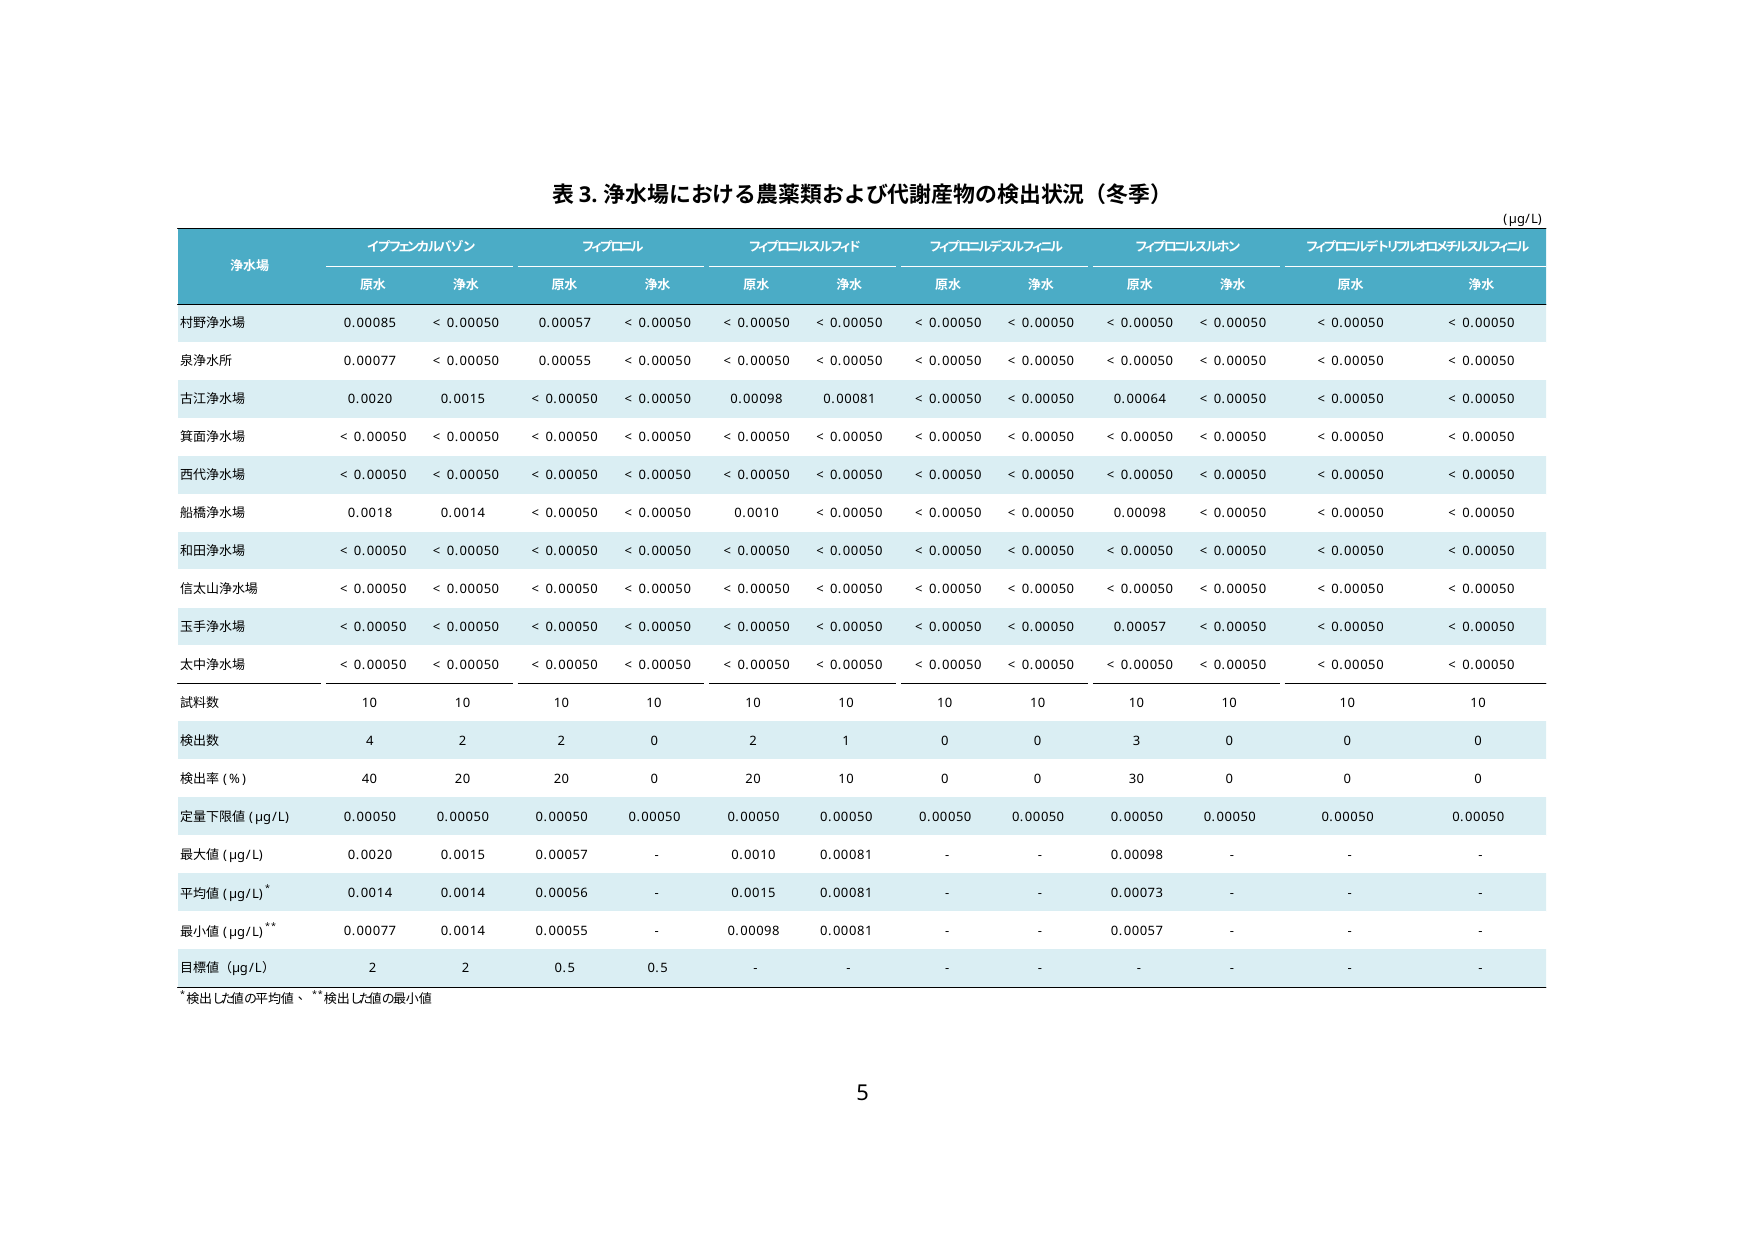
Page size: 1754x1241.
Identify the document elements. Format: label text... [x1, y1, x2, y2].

text 表3. 浄水場における農薬類および代謝産物の検出状況（冬季） [177, 177, 1547, 209]
